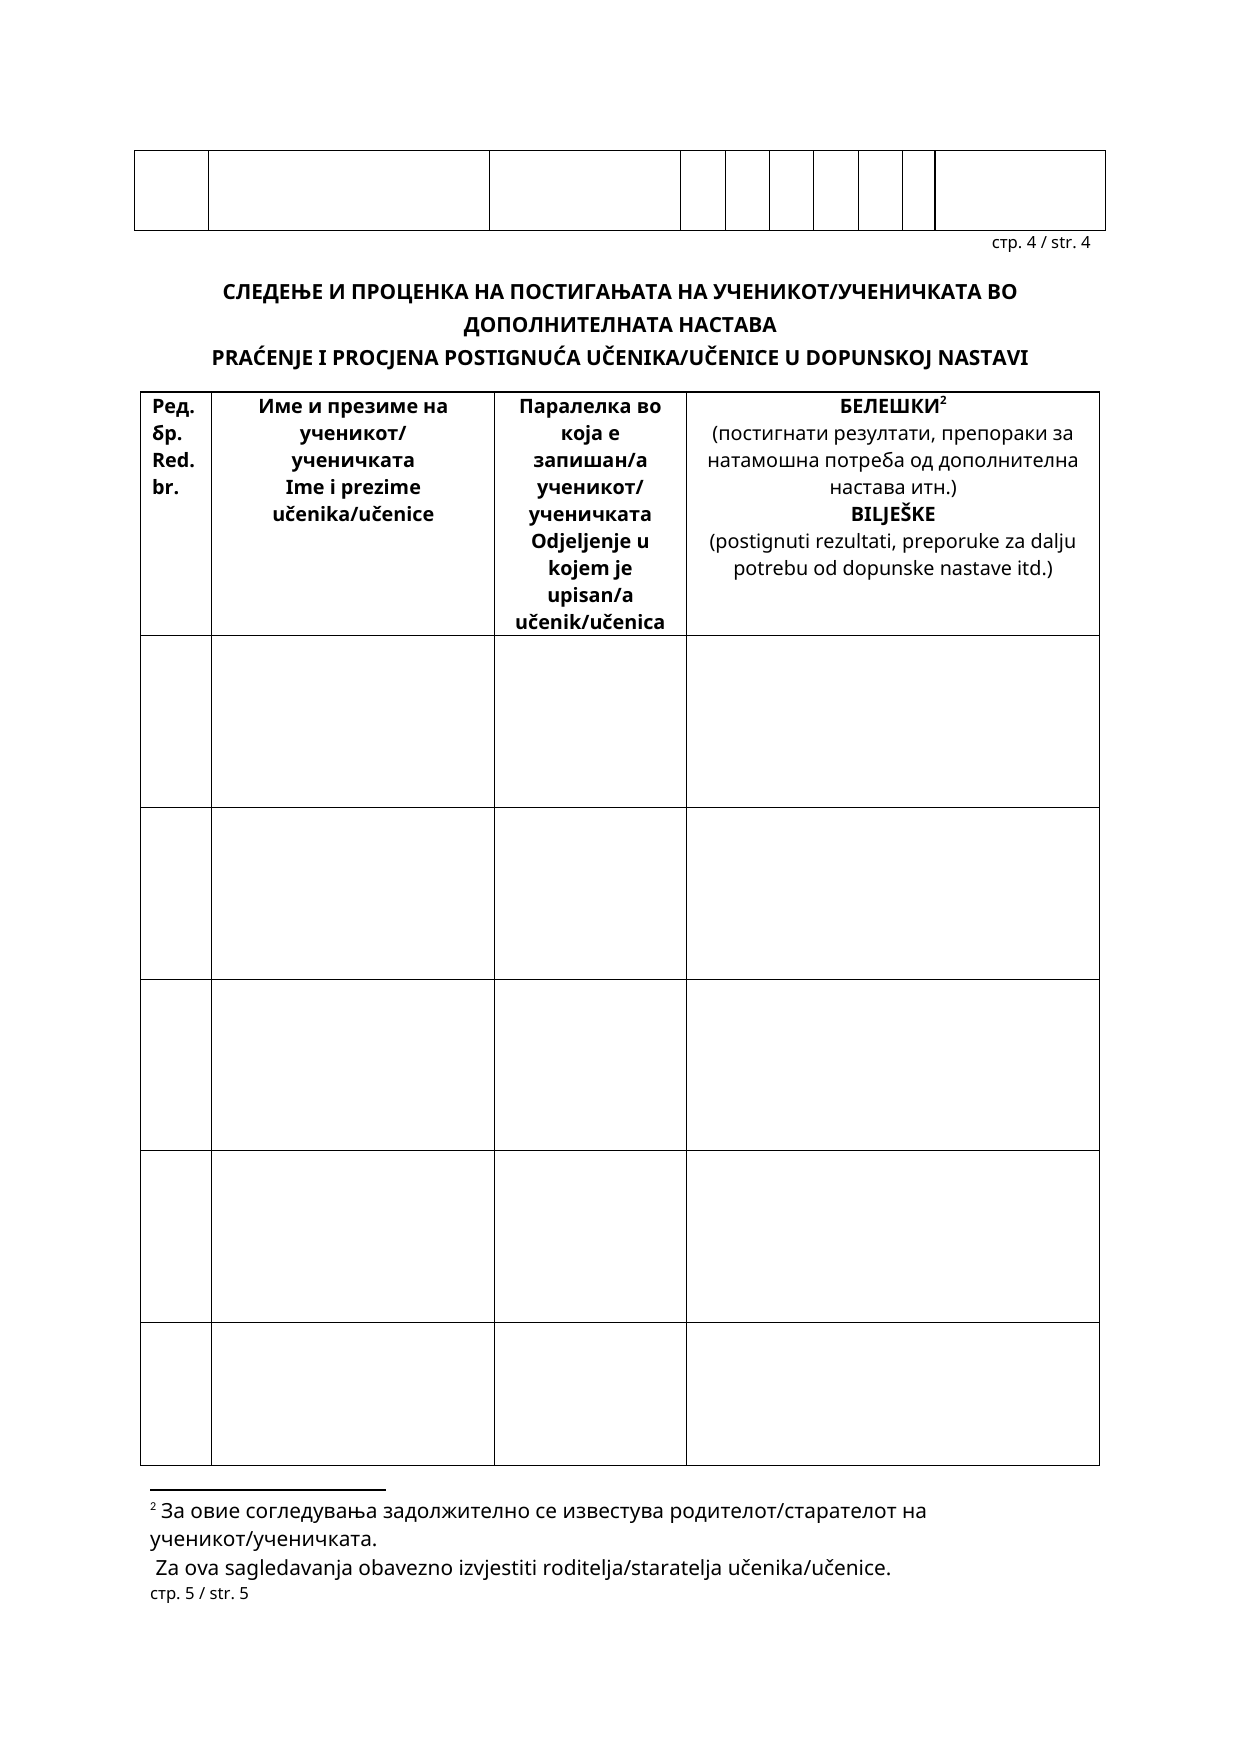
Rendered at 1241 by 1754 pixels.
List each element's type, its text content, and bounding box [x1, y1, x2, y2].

table_cell [212, 636, 494, 807]
table_cell [141, 636, 211, 807]
table_cell [495, 1323, 686, 1465]
table_cell [687, 808, 1099, 979]
table_cell [141, 1323, 211, 1465]
table_cell [495, 808, 686, 979]
table_cell [141, 980, 211, 1150]
table_cell [687, 636, 1099, 807]
table_cell [859, 151, 902, 229]
table_cell [681, 151, 725, 229]
table_cell [141, 1151, 211, 1322]
table_cell [212, 980, 494, 1150]
table_cell [135, 151, 208, 229]
table_cell [212, 1323, 494, 1465]
table_cell [209, 151, 489, 229]
table_cell [903, 151, 934, 229]
table_header Име и презиме на ученикот/ ученичката Ime i prezime učenika/učenice [212, 393, 494, 635]
table_cell [814, 151, 858, 229]
table_header Паралелка во која е запишан/а ученикот/ ученичката Odjeljenje u kojem je upisan/a učenik/učenica [495, 393, 686, 635]
table_cell [212, 808, 494, 979]
table_cell [212, 1151, 494, 1322]
table_cell [726, 151, 769, 229]
table_cell [495, 980, 686, 1150]
table_cell [495, 1151, 686, 1322]
text PRAĆENJE I PROCJENA POSTIGNUĆA UČENIKA/UČENICE U DOPUNSKOJ NASTAVI [150, 343, 1090, 371]
text СЛЕДЕЊЕ И ПРОЦЕНКА НА ПОСТИГАЊАТА НА УЧЕНИКОТ/УЧЕНИЧКАТА ВО ДОПОЛНИТЕЛНАТА НАСТАВА [150, 277, 1090, 338]
table_cell [687, 980, 1099, 1150]
table_cell [495, 636, 686, 807]
table_cell [490, 151, 680, 229]
table_cell [770, 151, 813, 229]
text стр. 4 / str. 4 [150, 231, 1090, 253]
table_cell [936, 151, 1105, 229]
table_header Ред. бр. Red. br. [141, 393, 211, 635]
table_cell [687, 1323, 1099, 1465]
table_cell [141, 808, 211, 979]
table_cell [687, 1151, 1099, 1322]
table_header БЕЛЕШКИ (постигнати резултати, препораки за натамошна потреба од дополнителна настава итн.) BILJEŠKE (postignuti rezultati, preporuke za dalju potrebu od dopunske nastave itd.) [687, 393, 1099, 635]
